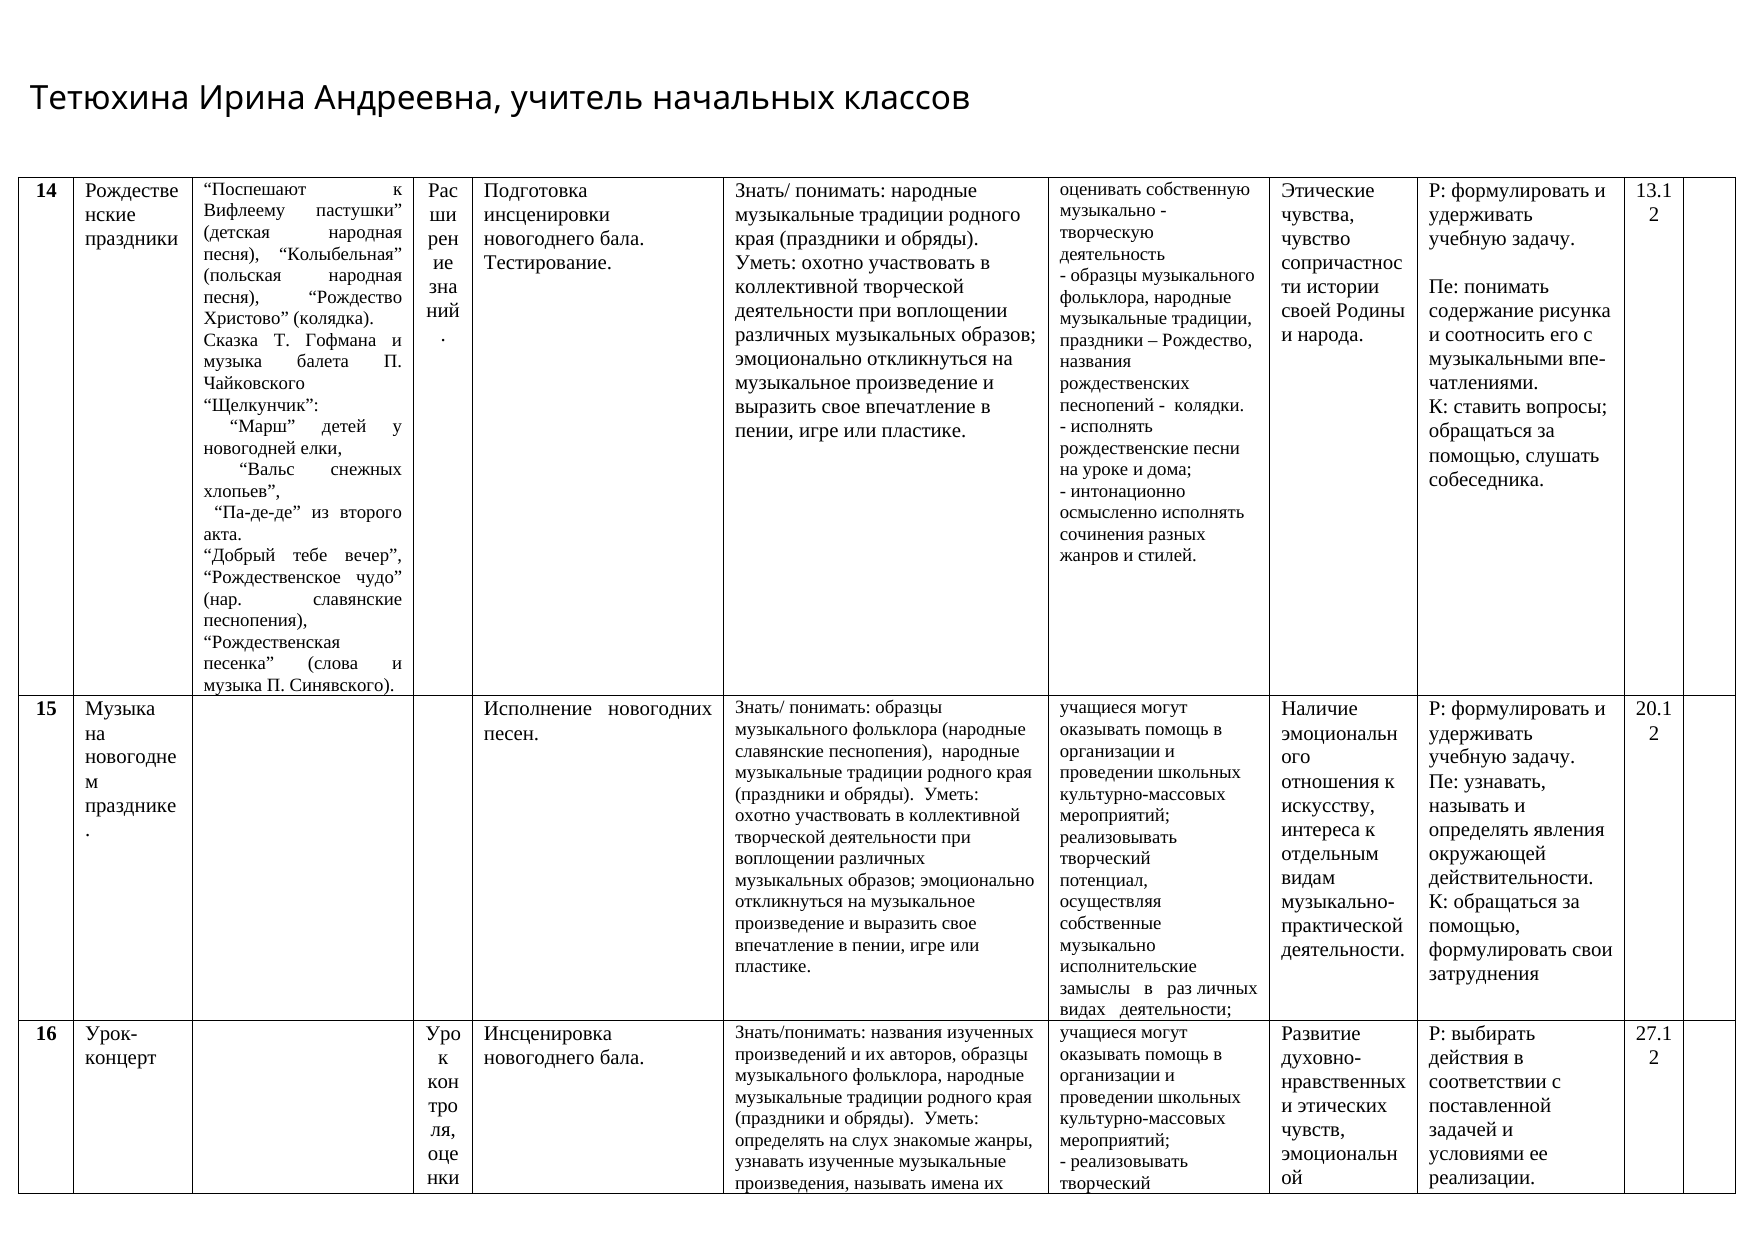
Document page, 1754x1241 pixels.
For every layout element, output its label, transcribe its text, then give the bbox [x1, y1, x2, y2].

table_cell Знать/ понимать: народные музыкальные традиции родного края (праздники и обряды). Уметь: охотно участвовать в коллективной творческой деятельности при воплощении различных музыкальных образов; эмоционально откликнуться на музыкальное произведение и выразить свое впечатление в пении, игре или пластике. [724, 178, 1048, 695]
table_cell 14 [19, 178, 73, 695]
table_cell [473, 1021, 723, 1193]
table_cell [1684, 696, 1735, 1020]
table_cell 20.12 [1625, 696, 1683, 1020]
table_cell [193, 696, 413, 1020]
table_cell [414, 1021, 472, 1193]
table_cell 13.12 [1625, 178, 1683, 695]
table_cell Подготовка инсценировки новогоднего бала. Тестирование. [473, 178, 723, 695]
table_cell учащиеся могут оказывать помощь в организации и проведении школьных культурно-массовых мероприятий; реализовывать творческий потенциал, осуществляя собственные музыкально исполнительские замыслы в раз личных видах деятельности; [1049, 696, 1269, 1020]
table_cell [414, 696, 472, 1020]
table_cell 27.12 [1625, 1021, 1683, 1193]
table_cell Р: формулировать и удерживать учебную задачу. Пе: узнавать, называть и определять явления окружающей действительности. К: обращаться за помощью, формулировать свои затруднения [1418, 696, 1624, 1020]
table_cell 16 [19, 1021, 73, 1193]
table_cell Музыка на новогоднем празднике. [74, 696, 192, 1020]
table_cell [1684, 1021, 1735, 1193]
table_cell [193, 1021, 413, 1193]
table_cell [1049, 1021, 1269, 1193]
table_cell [1418, 1021, 1624, 1193]
table_cell Исполнение новогодних песен. [473, 696, 723, 1020]
table_cell “Поспешают к Вифлеему пастушки” (детская народная песня), “Колыбельная” (польская народная песня), “Рождество Христово” (колядка). Сказка Т. Гофмана и музыка балета П. Чайковского “Щелкунчик”: “Марш” детей у новогодней елки, “Вальс снежных хлопьев”, “Па-де-де” из второго акта. “Добрый тебе вечер”, “Рождественское чудо” (нар. славянские песнопения), “Рождественская песенка” (слова и музыка П. Синявского). [193, 178, 413, 695]
table_cell оценивать собственную музыкально -творческую деятельность - образцы музыкального фольклора, народные музыкальные традиции, праздники – Рождество, названия рождественских песнопений - колядки. - исполнять рождественские песни на уроке и дома; - интонационно осмысленно исполнять сочинения разных жанров и стилей. [1049, 178, 1269, 695]
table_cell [1270, 1021, 1417, 1193]
table_cell [1684, 178, 1735, 695]
table_cell Наличие эмоционального отношения к искусству, интереса к отдельным видам музыкально-практической деятельности. [1270, 696, 1417, 1020]
table_cell Р: формулировать и удерживать учебную задачу. Пе: понимать содержание рисунка и соотносить его с музыкальными впе- чатлениями. К: ставить вопросы; обращаться за помощью, слушать собеседника. [1418, 178, 1624, 695]
table_cell Урок-концерт [74, 1021, 192, 1193]
table_cell Рождественские праздники [74, 178, 192, 695]
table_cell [724, 1021, 1048, 1193]
table_cell Знать/ понимать: образцы музыкального фольклора (народные славянские песнопения), народные музыкальные традиции родного края (праздники и обряды). Уметь: охотно участвовать в коллективной творческой деятельности при воплощении различных музыкальных образов; эмоционально откликнуться на музыкальное произведение и выразить свое впечатление в пении, игре или пластике. [724, 696, 1048, 1020]
table_cell Расширение знаний. [414, 178, 472, 695]
table_cell Этические чувства, чувство сопричастности истории своей Родины и народа. [1270, 178, 1417, 695]
table_cell 15 [19, 696, 73, 1020]
